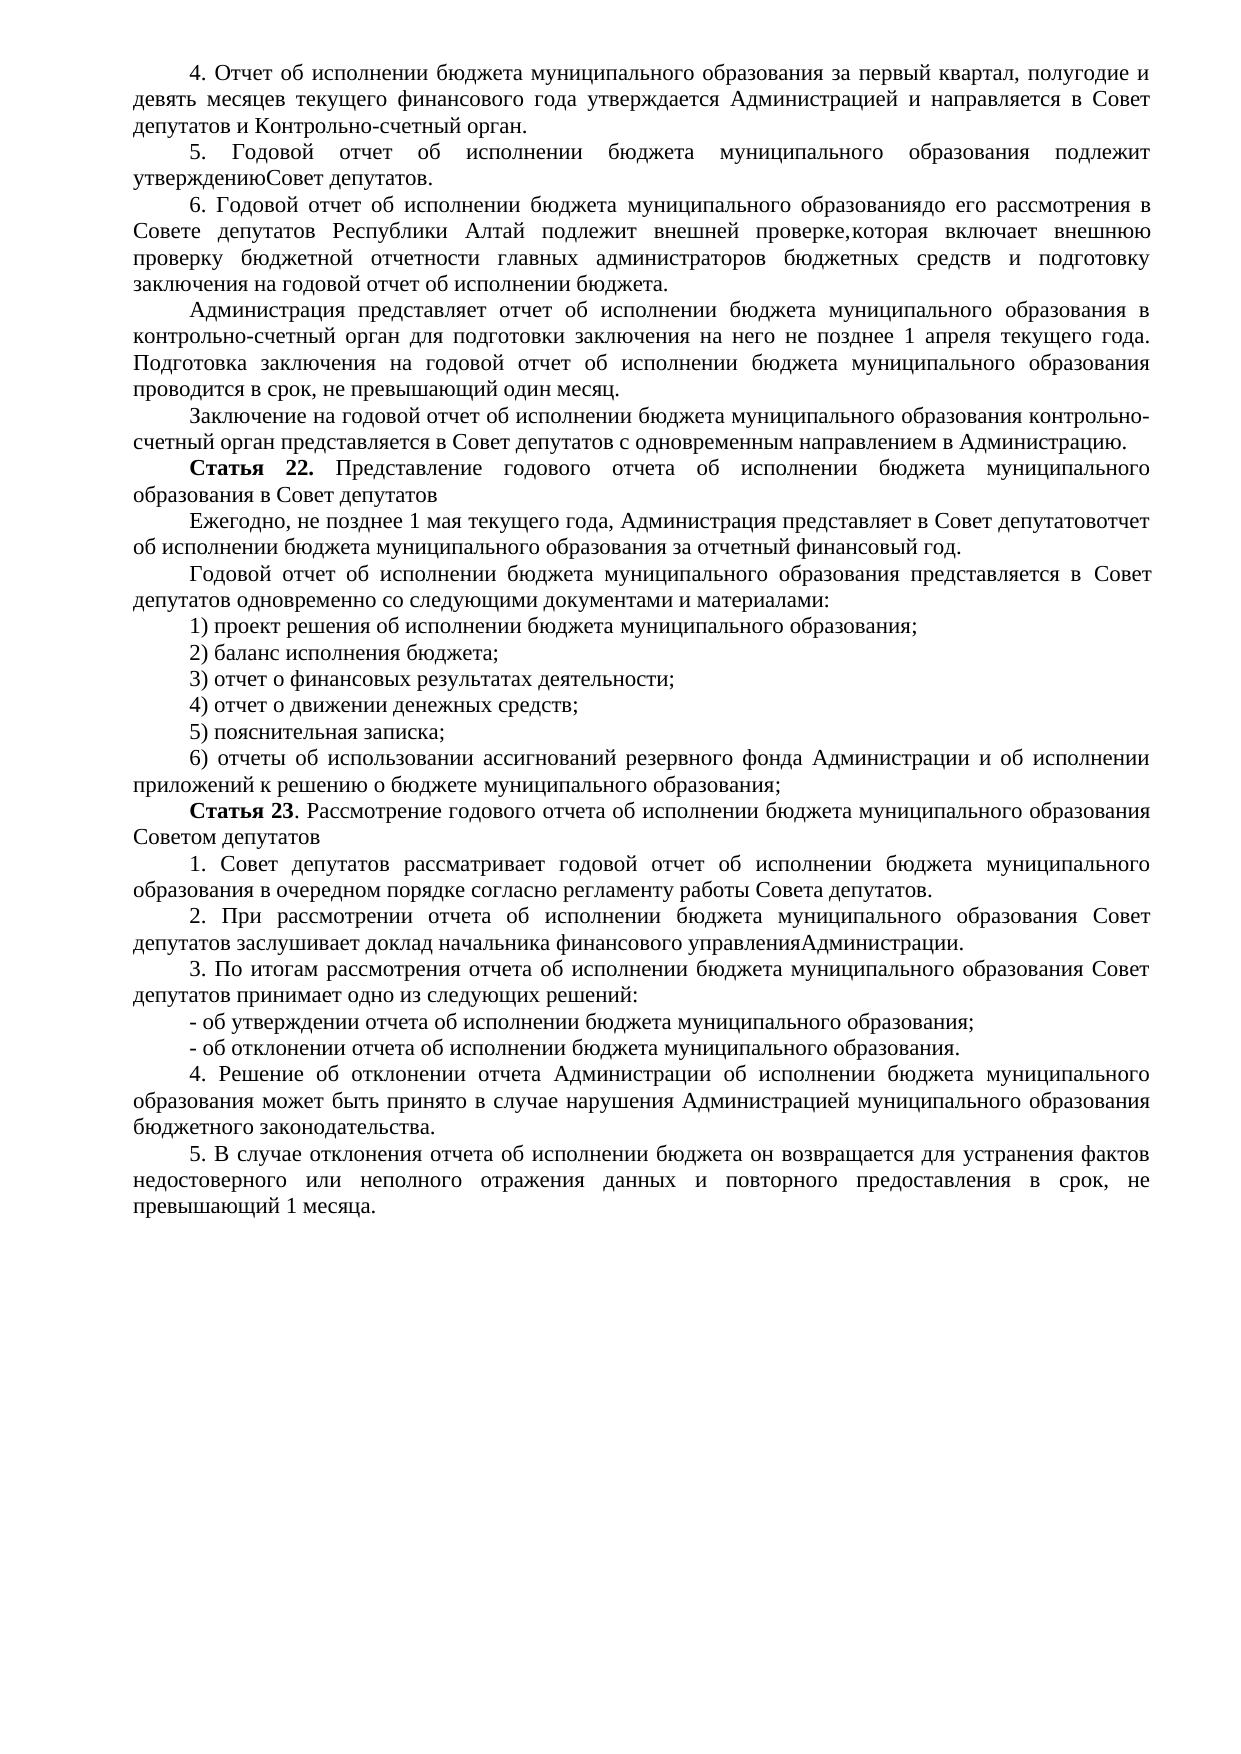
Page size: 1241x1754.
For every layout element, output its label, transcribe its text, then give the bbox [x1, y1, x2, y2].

text 5) пояснительная записка; [133, 718, 1152, 744]
text Статья 23. Рассмотрение годового отчета об исполнении бюджета муниципального образования Советом депутатов [133, 797, 1152, 850]
text 4) отчет о движении денежных средств; [133, 692, 1152, 718]
text - об отклонении отчета об исполнении бюджета муниципального образования. [133, 1034, 1152, 1061]
text Администрация представляет отчет об исполнении бюджета муниципального образования в контрольно-счетный орган для подготовки заключения на него не позднее 1 апреля текущего года. Подготовка заключения на годовой отчет об исполнении бюджета муниципального образования проводится в срок, не превышающий один месяц. [133, 296, 1152, 402]
text 4. Отчет об исполнении бюджета муниципального образования за первый квартал, полугодие и девять месяцев текущего финансового года утверждается Администрацией и направляется в Совет депутатов и Контрольно-счетный орган. [133, 59, 1152, 138]
text 4. Решение об отклонении отчета Администрации об исполнении бюджета муниципального образования может быть принято в случае нарушения Администрацией муниципального образования бюджетного законодательства. [133, 1061, 1152, 1139]
text 3. По итогам рассмотрения отчета об исполнении бюджета муниципального образования Совет депутатов принимает одно из следующих решений: [133, 955, 1152, 1008]
text 2) баланс исполнения бюджета; [133, 639, 1152, 665]
text 5. В случае отклонения отчета об исполнении бюджета он возвращается для устранения фактов недостоверного или неполного отражения данных и повторного предоставления в срок, не превышающий 1 месяца. [133, 1139, 1152, 1219]
text - об утверждении отчета об исполнении бюджета муниципального образования; [133, 1008, 1152, 1034]
text 3) отчет о финансовых результатах деятельности; [133, 665, 1152, 692]
text Заключение на годовой отчет об исполнении бюджета муниципального образования контрольно-счетный орган представляется в Совет депутатов с одновременным направлением в Администрацию. [133, 402, 1152, 454]
text 6) отчеты об использовании ассигнований резервного фонда Администрации и об исполнении приложений к решению о бюджете муниципального образования; [133, 744, 1152, 797]
text 2. При рассмотрении отчета об исполнении бюджета муниципального образования Совет депутатов заслушивает доклад начальника финансового управленияАдминистрации. [133, 902, 1152, 955]
text 6. Годовой отчет об исполнении бюджета муниципального образованиядо его рассмотрения в Совете депутатов Республики Алтай подлежит внешней проверке,которая включает внешнюю проверку бюджетной отчетности главных администраторов бюджетных средств и подготовку заключения на годовой отчет об исполнении бюджета. [133, 191, 1152, 296]
text 1) проект решения об исполнении бюджета муниципального образования; [133, 612, 1152, 639]
text Годовой отчет об исполнении бюджета муниципального образования представляется в Совет депутатов одновременно со следующими документами и материалами: [133, 560, 1152, 612]
text Ежегодно, не позднее 1 мая текущего года, Администрация представляет в Совет депутатовотчет об исполнении бюджета муниципального образования за отчетный финансовый год. [133, 507, 1152, 560]
text 1. Совет депутатов рассматривает годовой отчет об исполнении бюджета муниципального образования в очередном порядке согласно регламенту работы Совета депутатов. [133, 850, 1152, 902]
text Статья 22. Представление годового отчета об исполнении бюджета муниципального образования в Совет депутатов [133, 454, 1152, 507]
text 5. Годовой отчет об исполнении бюджета муниципального образования подлежит утверждениюСовет депутатов. [133, 138, 1152, 191]
